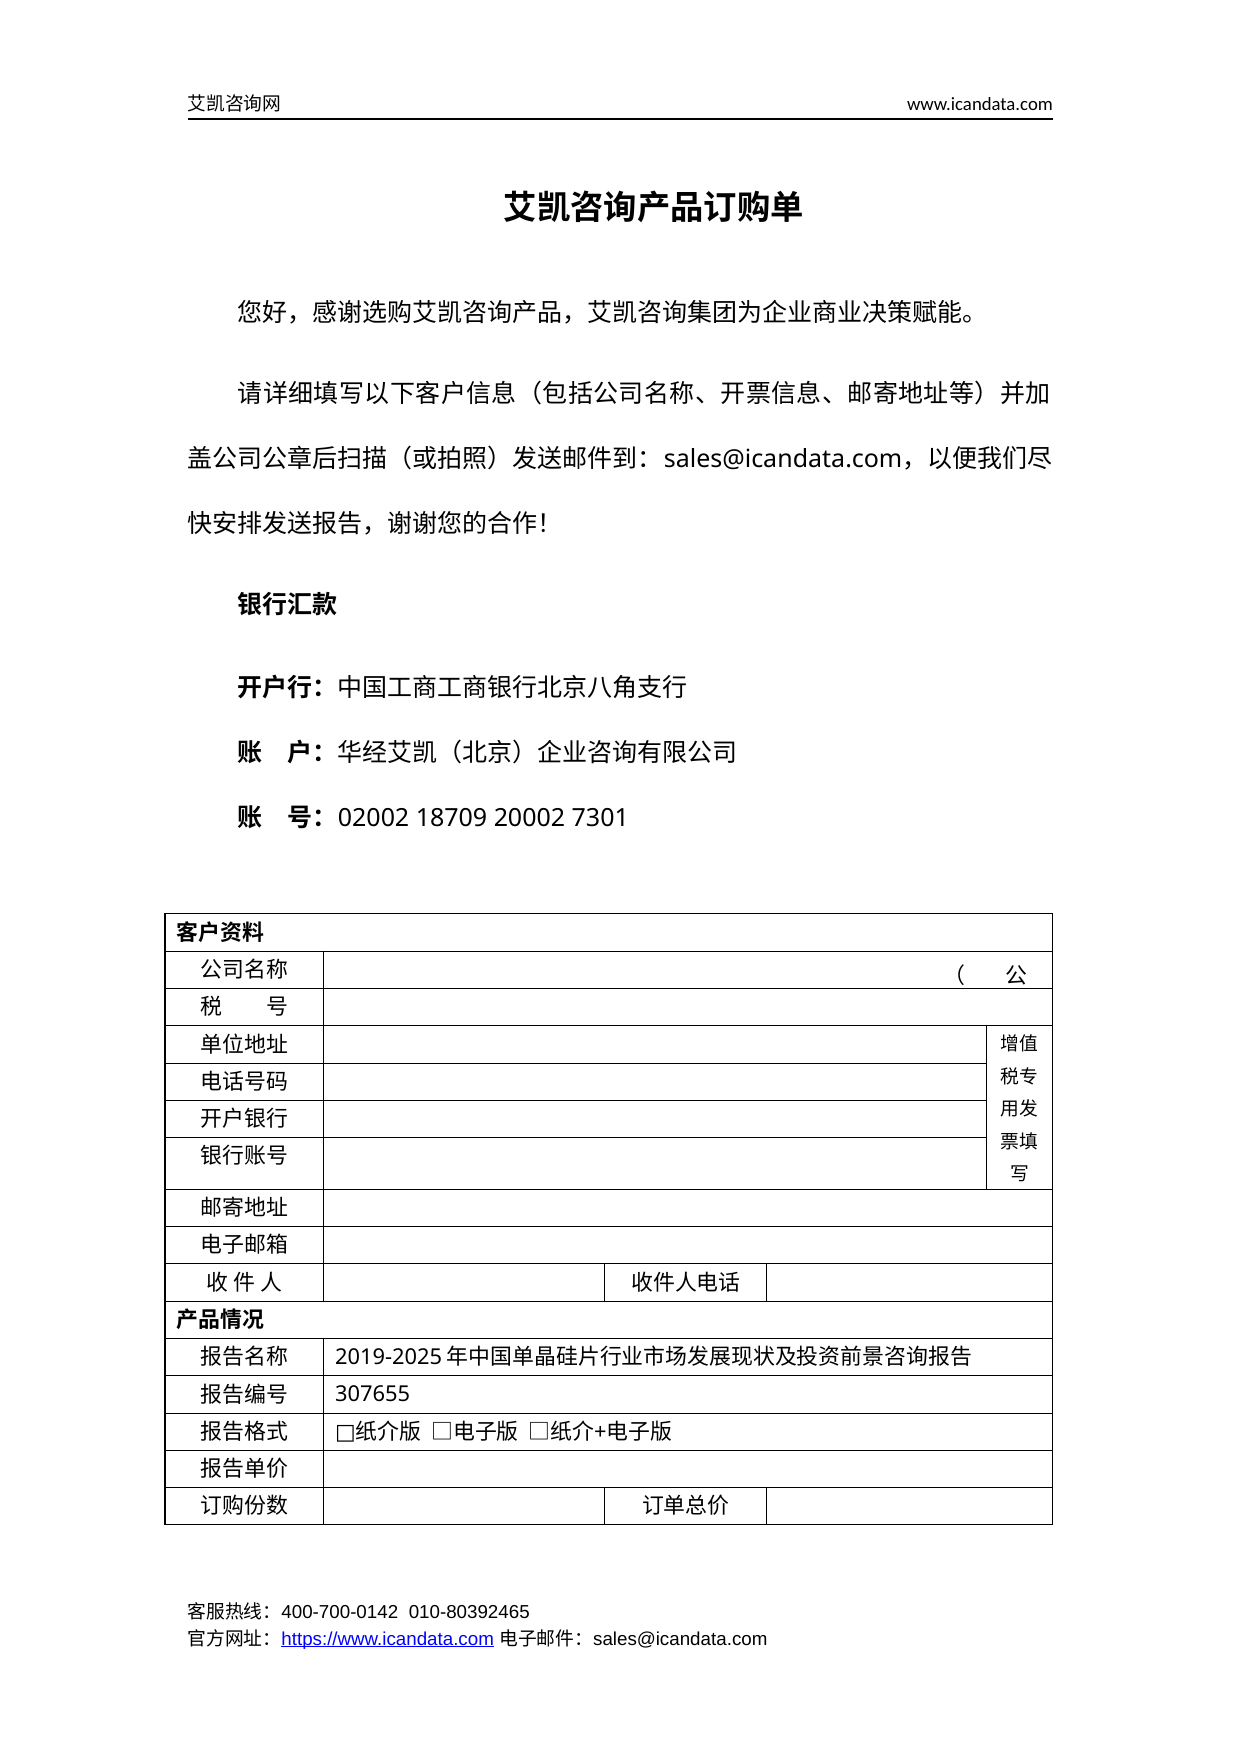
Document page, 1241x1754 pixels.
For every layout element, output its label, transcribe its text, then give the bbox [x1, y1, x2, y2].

table_cell [767, 1264, 1052, 1301]
text 请详细填写以下客户信息（包括公司名称、开票信息、邮寄地址等）并加盖公司公章后扫描（或拍照）发送邮件到：sales@icandata.com，以便我们尽快安排发送报告，谢谢您的合作！ [187, 359, 1053, 554]
table_cell 2019-2025年中国单晶硅片行业市场发展现状及投资前景咨询报告 [324, 1339, 1052, 1375]
table_header 客户资料 [166, 914, 1052, 951]
text 艾凯咨询产品订购单 [187, 172, 1053, 237]
text 开户行：中国工商工商银行北京八角支行 [187, 653, 1053, 718]
table_cell 电话号码 [166, 1064, 323, 1100]
table_cell 增值税专用发票填写 [987, 1026, 1052, 1189]
table_cell 银行账号 [166, 1138, 323, 1189]
table_cell 报告格式 [166, 1414, 323, 1450]
text 账 户：华经艾凯（北京）企业咨询有限公司 [187, 718, 1053, 783]
table_cell 公司名称 [166, 952, 323, 988]
text 银行汇款 [187, 570, 1053, 635]
table_cell [324, 989, 1052, 1025]
table_cell [324, 1190, 1052, 1226]
table_cell 报告名称 [166, 1339, 323, 1375]
table_cell [324, 1264, 604, 1301]
table_cell □纸介版 □电子版 □纸介+电子版 [324, 1414, 1052, 1450]
table_cell [324, 1451, 1052, 1487]
table_cell 单位地址 [166, 1026, 323, 1062]
table_cell [324, 1026, 986, 1062]
table_cell 收 件 人 [166, 1264, 323, 1301]
text 您好，感谢选购艾凯咨询产品，艾凯咨询集团为企业商业决策赋能。 [187, 278, 1053, 343]
table_cell [324, 1064, 986, 1100]
table_cell 收件人电话 [605, 1264, 766, 1301]
table_cell 产品情况 [166, 1302, 1052, 1338]
table_cell 邮寄地址 [166, 1190, 323, 1226]
table_cell [324, 952, 1052, 988]
table_cell 307655 [324, 1376, 1052, 1412]
table_cell [324, 1101, 986, 1137]
table_cell [324, 1138, 986, 1189]
table_cell 报告编号 [166, 1376, 323, 1412]
table_cell 开户银行 [166, 1101, 323, 1137]
table_cell 电子邮箱 [166, 1227, 323, 1263]
table_cell 报告单价 [166, 1451, 323, 1487]
table_cell 税 号 [166, 989, 323, 1025]
text 账 号：02002 18709 20002 7301 [187, 783, 1053, 848]
table_cell [767, 1488, 1052, 1524]
table_cell 订购份数 [166, 1488, 323, 1524]
table_cell [324, 1488, 604, 1524]
table_cell 订单总价 [605, 1488, 766, 1524]
table_cell [324, 1227, 1052, 1263]
